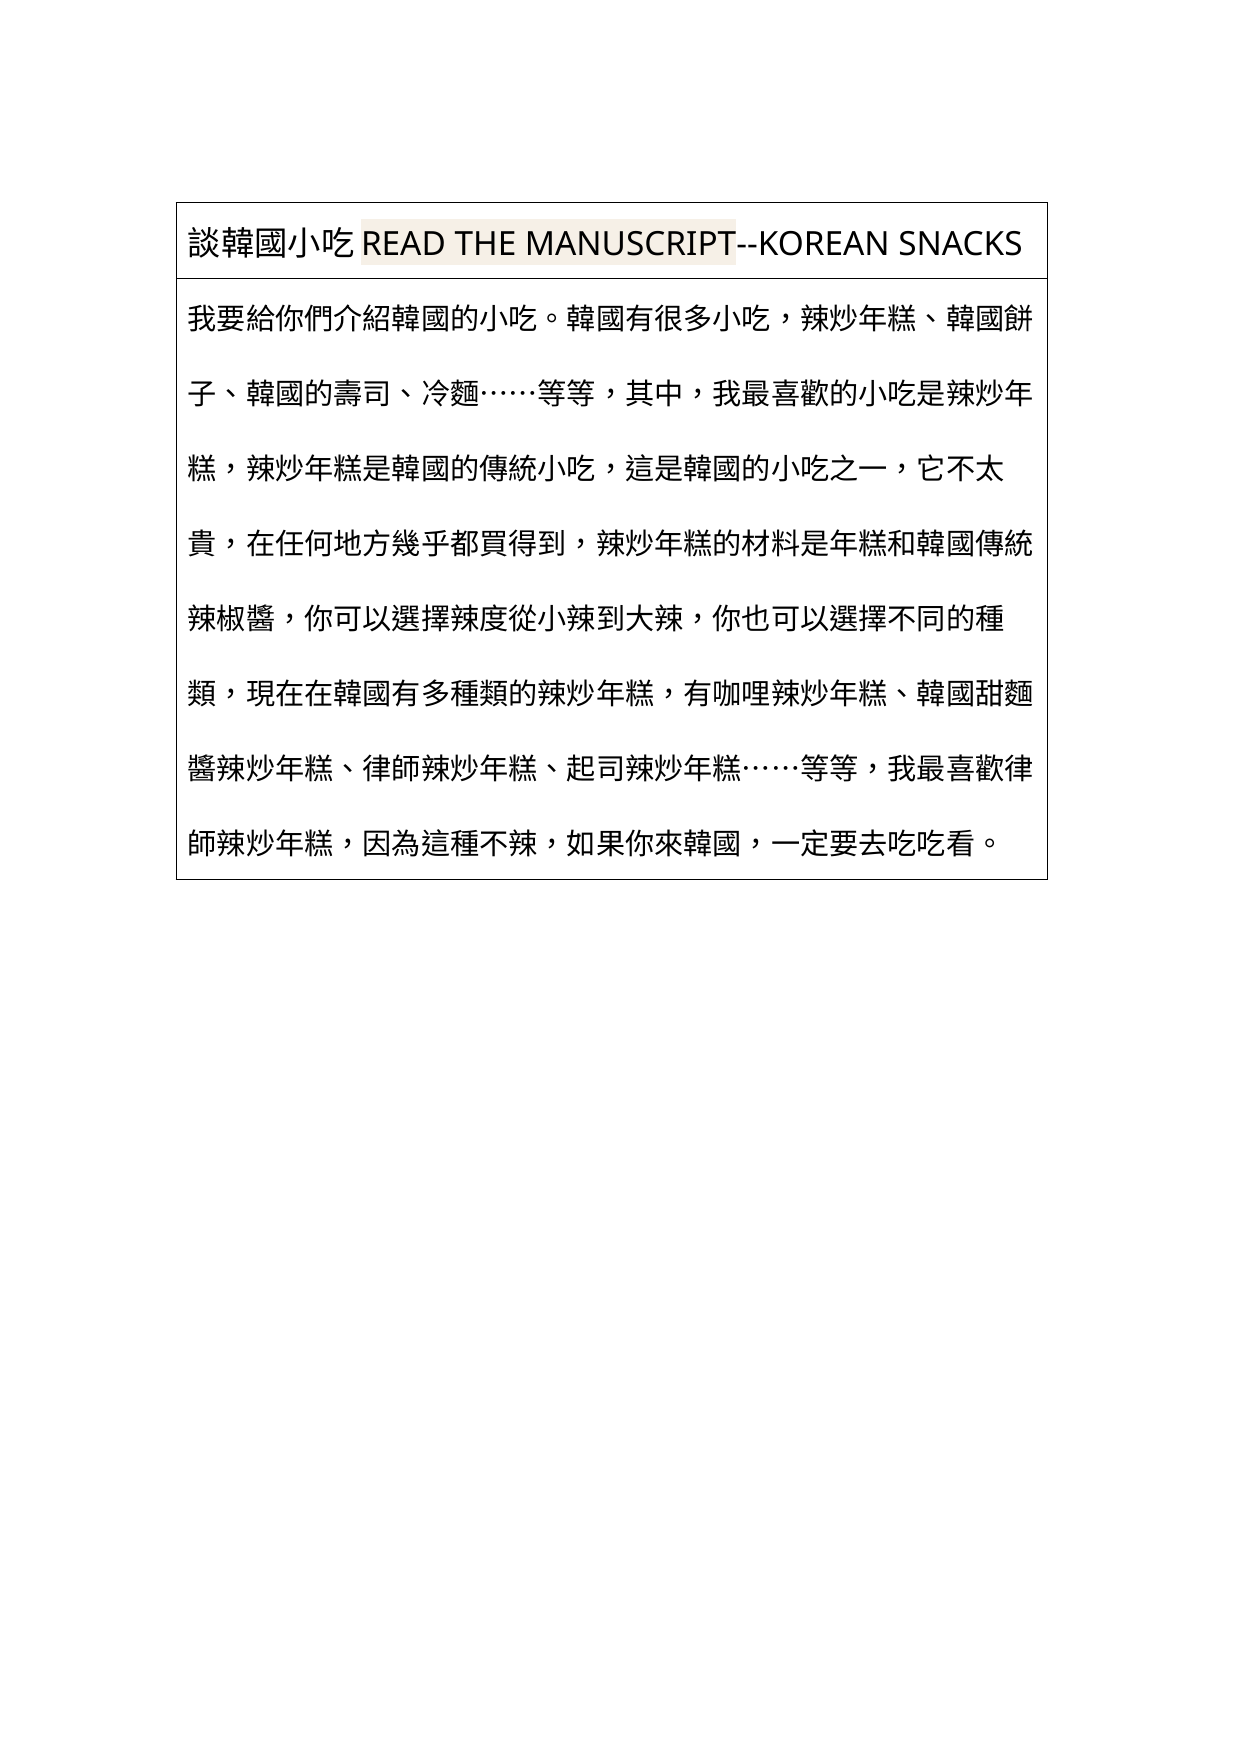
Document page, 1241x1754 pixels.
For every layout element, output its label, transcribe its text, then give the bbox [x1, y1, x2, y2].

table_header 談韓國小吃READ THE MANUSCRIPT--KOREAN SNACKS [177, 203, 1047, 278]
table_cell 我要給你們介紹韓國的小吃。韓國有很多小吃，辣炒年糕、韓國餅子、韓國的壽司、冷麵……等等，其中，我最喜歡的小吃是辣炒年糕，辣炒年糕是韓國的傳統小吃，這是韓國的小吃之一，它不太貴，在任何地方幾乎都買得到，辣炒年糕的材料是年糕和韓國傳統辣椒醬，你可以選擇辣度從小辣到大辣，你也可以選擇不同的種類，現在在韓國有多種類的辣炒年糕，有咖哩辣炒年糕、韓國甜麵醬辣炒年糕、律師辣炒年糕、起司辣炒年糕……等等，我最喜歡律師辣炒年糕，因為這種不辣，如果你來韓國，一定要去吃吃看。 [177, 279, 1047, 879]
